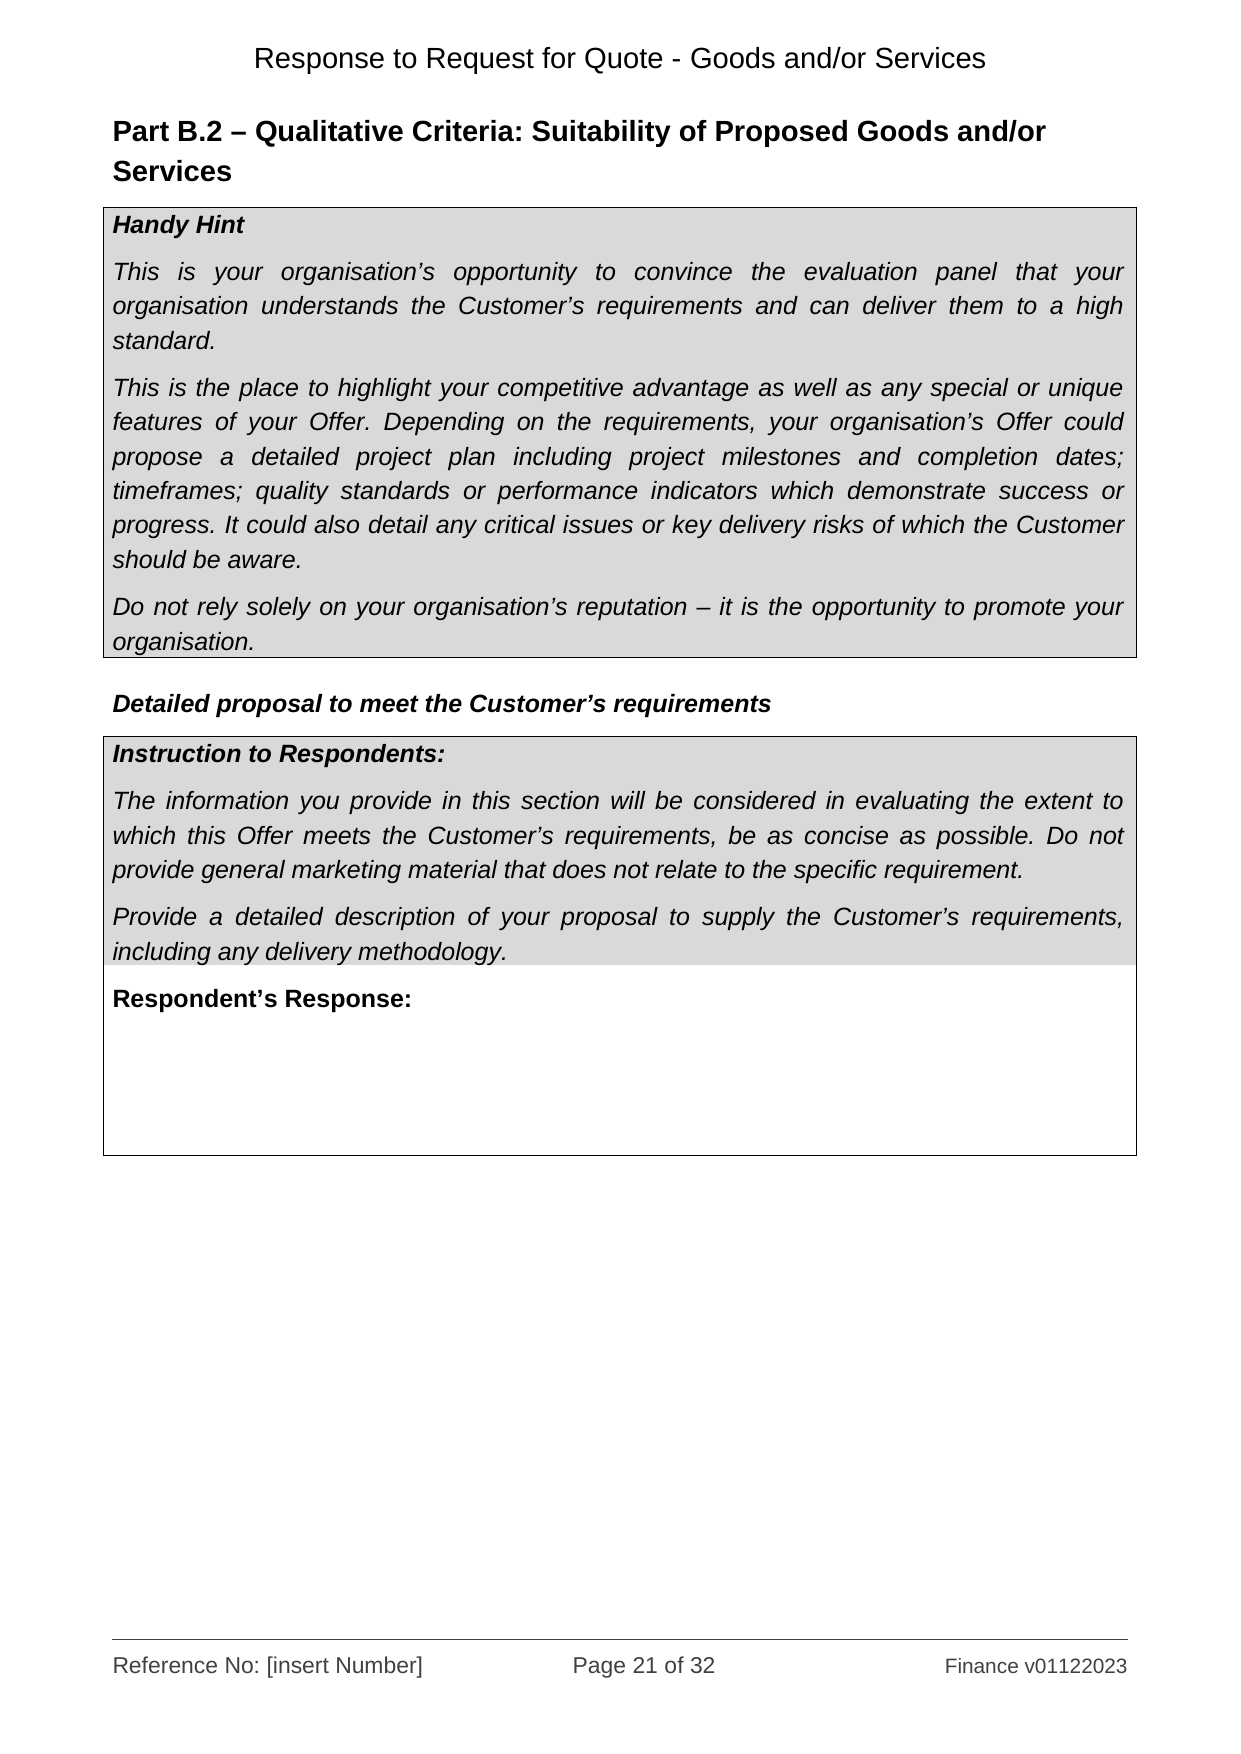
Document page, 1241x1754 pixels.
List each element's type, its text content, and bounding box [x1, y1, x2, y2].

text This is your organisation’s opportunity to convince the evaluation panel that your organisation understands the Customer’s requirements and can deliver them to a high standard. [104, 253, 1136, 354]
text Respondent’s Response: [104, 980, 1136, 1012]
text Part B.2 – Qualitative Criteria: Suitability of Proposed Goods and/or Services [112, 114, 1128, 187]
text Detailed proposal to meet the Customer’s requirements [112, 689, 1128, 718]
text This is the place to highlight your competitive advantage as well as any special or unique features of your Offer. Depending on the requirements, your organisation’s Offer could propose a detailed project plan including project milestones and completion dates; timeframes; quality standards or performance indicators which demonstrate success or progress. It could also detail any critical issues or key delivery risks of which the Customer should be aware. [104, 369, 1136, 574]
text Provide a detailed description of your proposal to supply the Customer’s requirements, including any delivery methodology. [104, 899, 1136, 965]
text The information you provide in this section will be considered in evaluating the extent to which this Offer meets the Customer’s requirements, be as concise as possible. Do not provide general marketing material that does not relate to the specific requirement. [104, 783, 1136, 884]
text Instruction to Respondents: [104, 737, 1136, 768]
text Handy Hint [104, 208, 1136, 238]
text Do not rely solely on your organisation’s reputation – it is the opportunity to promote your organisation. [104, 589, 1136, 657]
